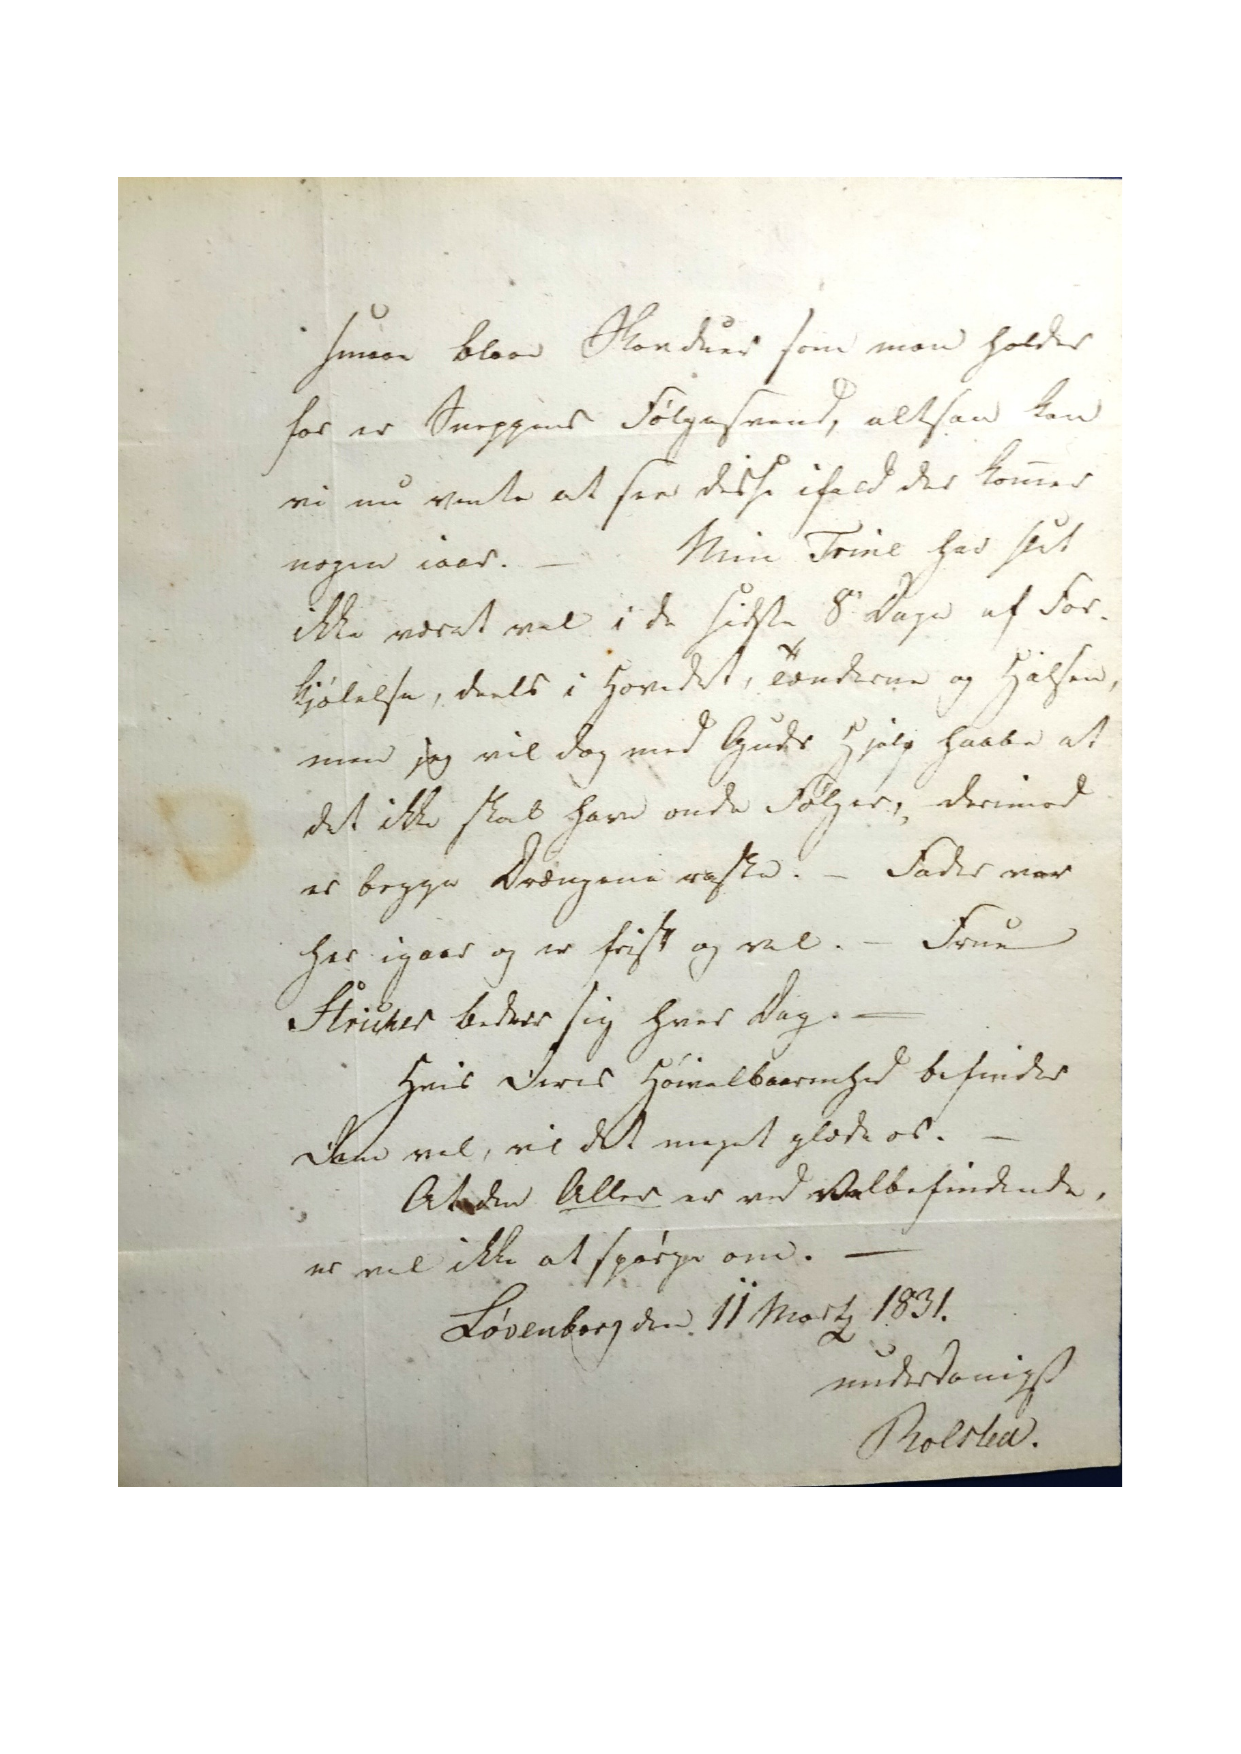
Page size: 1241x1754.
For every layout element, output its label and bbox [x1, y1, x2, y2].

picture [118, 177, 1123, 1487]
